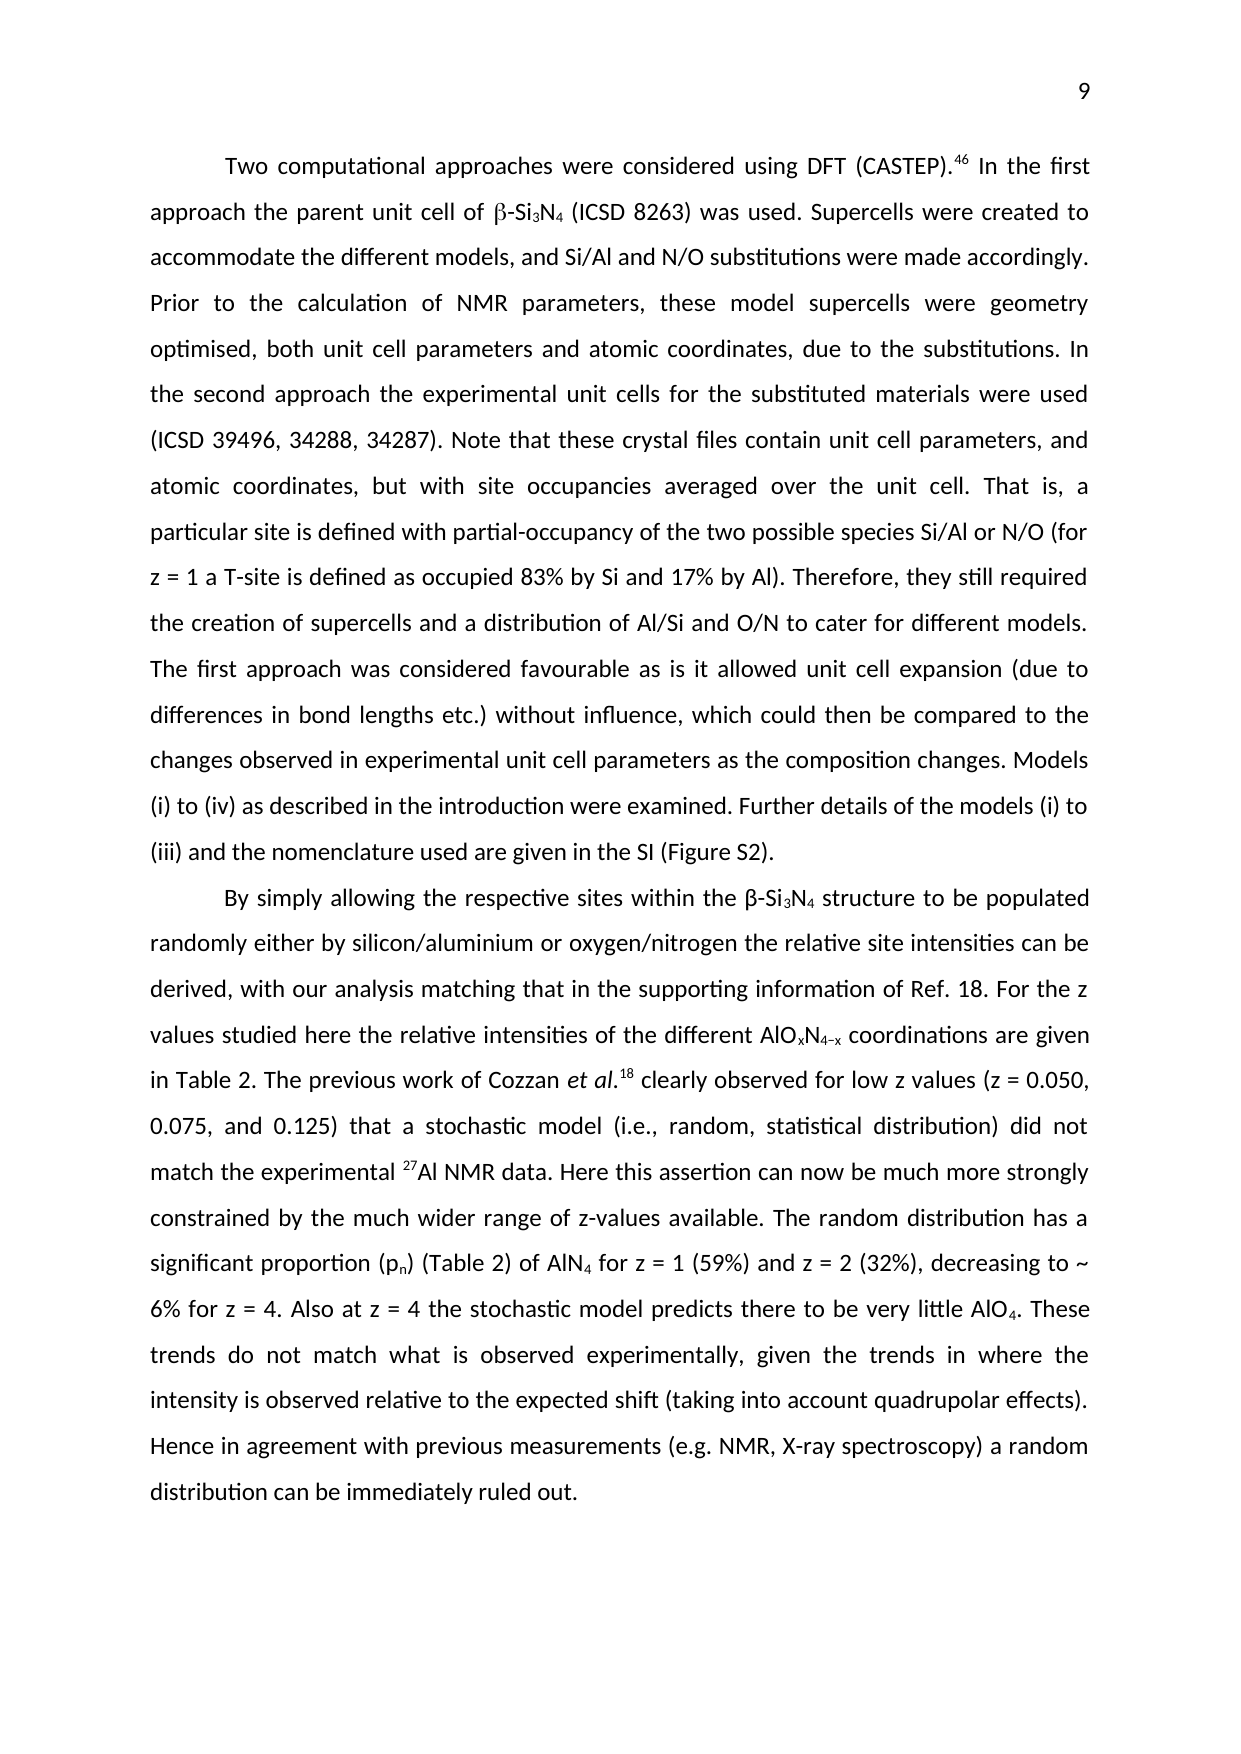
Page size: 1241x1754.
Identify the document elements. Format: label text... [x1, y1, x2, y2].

text By simply allowing the respective sites within the β-Si3N4 structure to be populated randomly either by silicon/aluminium or oxygen/nitrogen the relative site intensities can be derived, with our analysis matching that in the supporting information of Ref. 18. For the z values studied here the relative intensities of the different AlOxN4−x coordinations are given in Table 2. The previous work of Cozzan et al.18 clearly observed for low z values (z = 0.050, 0.075, and 0.125) that a stochastic model (i.e., random, statistical distribution) did not match the experimental 27Al NMR data. Here this assertion can now be much more strongly constrained by the much wider range of z-values available. The random distribution has a significant proportion (pn) (Table 2) of AlN4 for z = 1 (59%) and z = 2 (32%), decreasing to ~ 6% for z = 4. Also at z = 4 the stochastic model predicts there to be very little AlO4. These trends do not match what is observed experimentally, given the trends in where the intensity is observed relative to the expected shift (taking into account quadrupolar effects). Hence in agreement with previous measurements (e.g. NMR, X-ray spectroscopy) a random distribution can be immediately ruled out. [150, 882, 1090, 1507]
text Two computational approaches were considered using DFT (CASTEP).46 In the first approach the parent unit cell of -Si3N4 (ICSD 8263) was used. Supercells were created to accommodate the different models, and Si/Al and N/O substitutions were made accordingly. Prior to the calculation of NMR parameters, these model supercells were geometry optimised, both unit cell parameters and atomic coordinates, due to the substitutions. In the second approach the experimental unit cells for the substituted materials were used (ICSD 39496, 34288, 34287). Note that these crystal files contain unit cell parameters, and atomic coordinates, but with site occupancies averaged over the unit cell. That is, a particular site is defined with partial-occupancy of the two possible species Si/Al or N/O (for z = 1 a T-site is defined as occupied 83% by Si and 17% by Al). Therefore, they still required the creation of supercells and a distribution of Al/Si and O/N to cater for different models. The first approach was considered favourable as is it allowed unit cell expansion (due to differences in bond lengths etc.) without influence, which could then be compared to the changes observed in experimental unit cell parameters as the composition changes. Models (i) to (iv) as described in the introduction were examined. Further details of the models (i) to (iii) and the nomenclature used are given in the SI (Figure S2). [150, 150, 1090, 866]
